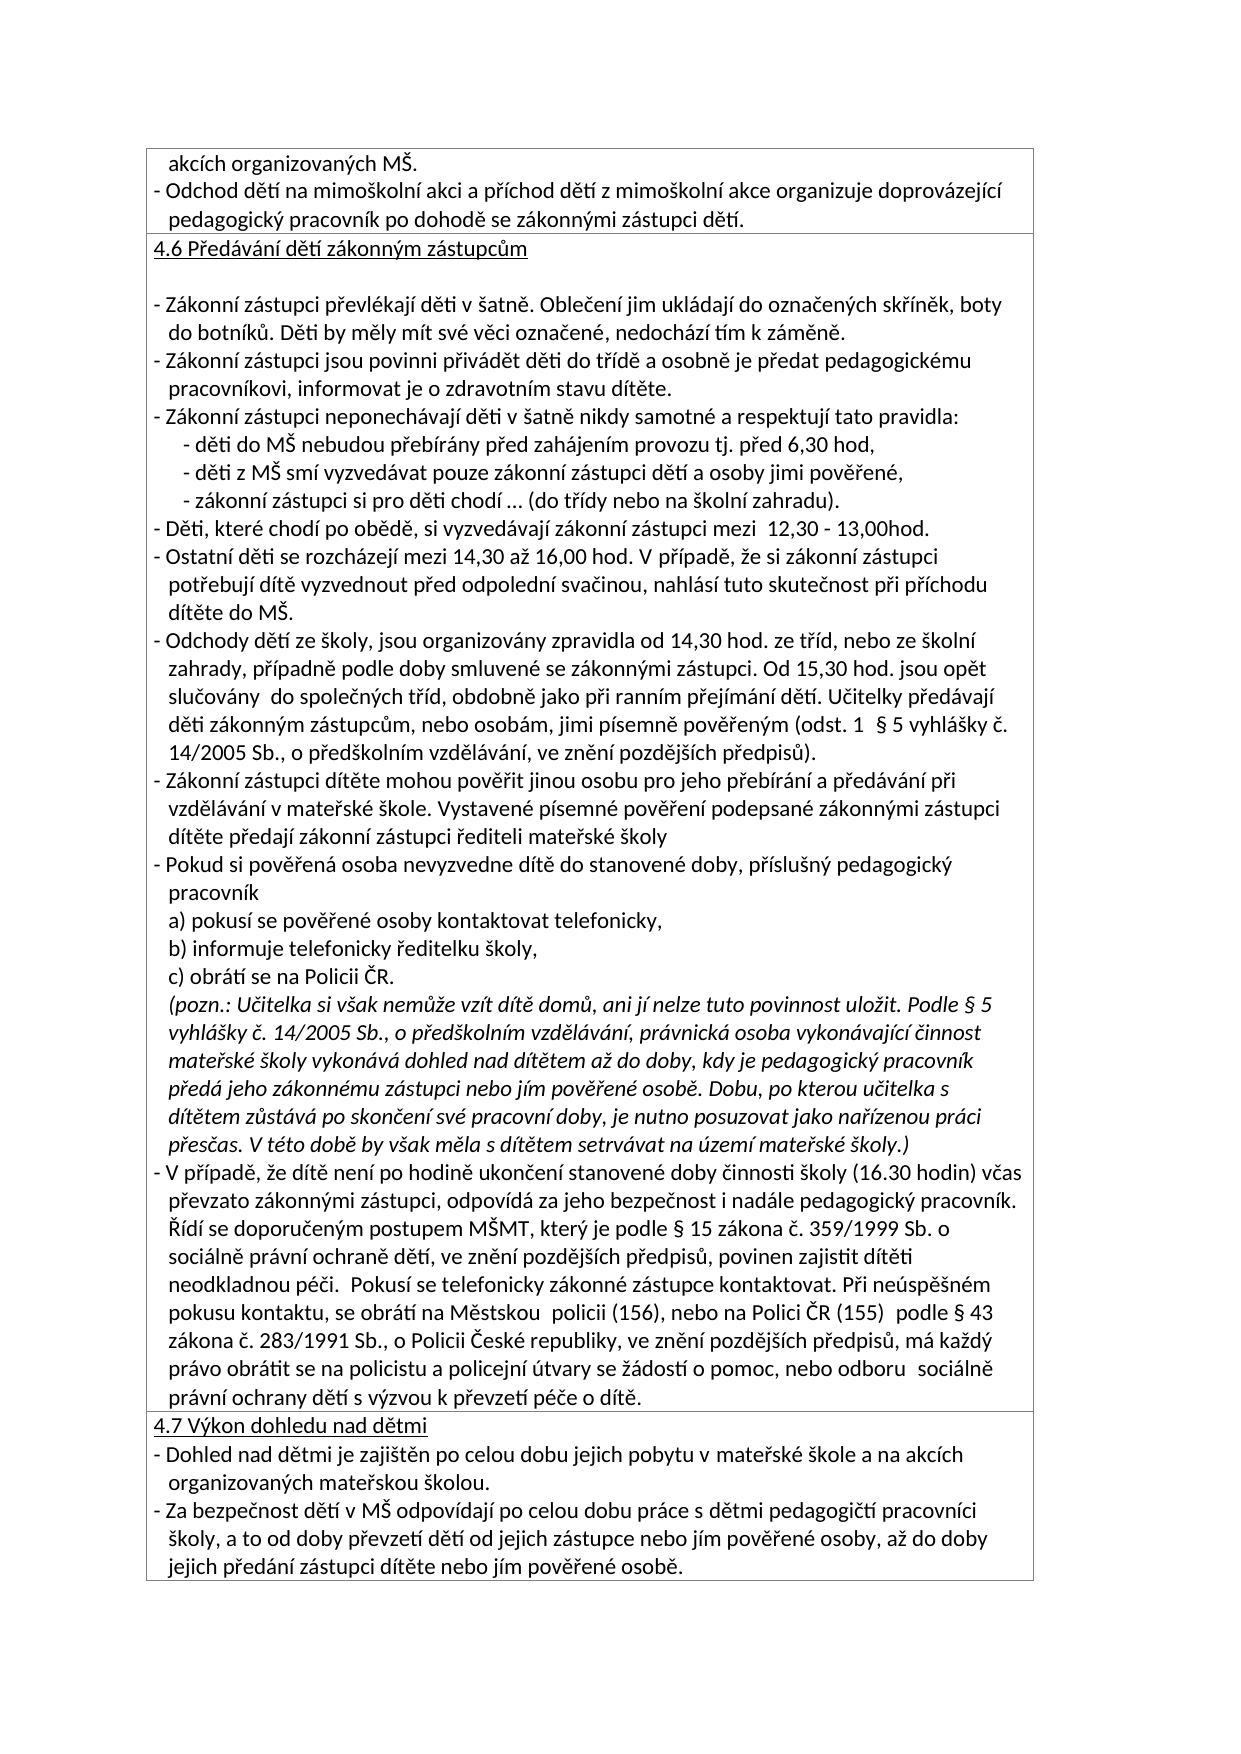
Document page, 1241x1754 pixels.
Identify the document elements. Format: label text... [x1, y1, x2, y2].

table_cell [147, 149, 1033, 233]
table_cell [147, 1412, 1033, 1580]
table_cell 4.6 Předávání dětí zákonným zástupcům - Zákonní zástupci převlékají děti v šatně. Oblečení jim ukládají do označených skříněk, boty do botníků. Děti by měly mít své věci označené, nedochází tím k záměně. - Zákonní zástupci jsou povinni přivádět děti do třídě a osobně je předat pedagogickému pracovníkovi, informovat je o zdravotním stavu dítěte. - Zákonní zástupci neponechávají děti v šatně nikdy samotné a respektují tato pravidla: - děti do MŠ nebudou přebírány před zahájením provozu tj. před 6,30 hod, - děti z MŠ smí vyzvedávat pouze zákonní zástupci dětí a osoby jimi pověřené, - zákonní zástupci si pro děti chodí … (do třídy nebo na školní zahradu). - Děti, které chodí po obědě, si vyzvedávají zákonní zástupci mezi 12,30 - 13,00hod. - Ostatní děti se rozcházejí mezi 14,30 až 16,00 hod. V případě, že si zákonní zástupci potřebují dítě vyzvednout před odpolední svačinou, nahlásí tuto skutečnost při příchodu dítěte do MŠ. - Odchody dětí ze školy, jsou organizovány zpravidla od 14,30 hod. ze tříd, nebo ze školní zahrady, případně podle doby smluvené se zákonnými zástupci. Od 15,30 hod. jsou opět slučovány do společných tříd, obdobně jako při ranním přejímání dětí. Učitelky předávají děti zákonným zástupcům, nebo osobám, jimi písemně pověřeným (odst. 1 § 5 vyhlášky č. 14/2005 Sb., o předškolním vzdělávání, ve znění pozdějších předpisů). - Zákonní zástupci dítěte mohou pověřit jinou osobu pro jeho přebírání a předávání při vzdělávání v mateřské škole. Vystavené písemné pověření podepsané zákonnými zástupci dítěte předají zákonní zástupci řediteli mateřské školy - Pokud si pověřená osoba nevyzvedne dítě do stanovené doby, příslušný pedagogický pracovník a) pokusí se pověřené osoby kontaktovat telefonicky, b) informuje telefonicky ředitelku školy, c) obrátí se na Policii ČR. (pozn.: Učitelka si však nemůže vzít dítě domů, ani jí nelze tuto povinnost uložit. Podle § 5 vyhlášky č. 14/2005 Sb., o předškolním vzdělávání, právnická osoba vykonávající činnost mateřské školy vykonává dohled nad dítětem až do doby, kdy je pedagogický pracovník předá jeho zákonnému zástupci nebo jím pověřené osobě. Dobu, po kterou učitelka s dítětem zůstává po skončení své pracovní doby, je nutno posuzovat jako nařízenou práci přesčas. V této době by však měla s dítětem setrvávat na území mateřské školy.) - V případě, že dítě není po hodině ukončení stanovené doby činnosti školy (16.30 hodin) včas převzato zákonnými zástupci, odpovídá za jeho bezpečnost i nadále pedagogický pracovník. Řídí se doporučeným postupem MŠMT, který je podle § 15 zákona č. 359/1999 Sb. o sociálně právní ochraně dětí, ve znění pozdějších předpisů, povinen zajistit dítěti neodkladnou péči. Pokusí se telefonicky zákonné zástupce kontaktovat. Při neúspěšném pokusu kontaktu, se obrátí na Městskou policii (156), nebo na Polici ČR (155) podle § 43 zákona č. 283/1991 Sb., o Policii České republiky, ve znění pozdějších předpisů, má každý právo obrátit se na policistu a policejní útvary se žádostí o pomoc, nebo odboru sociálně právní ochrany dětí s výzvou k převzetí péče o dítě. [147, 234, 1033, 1411]
